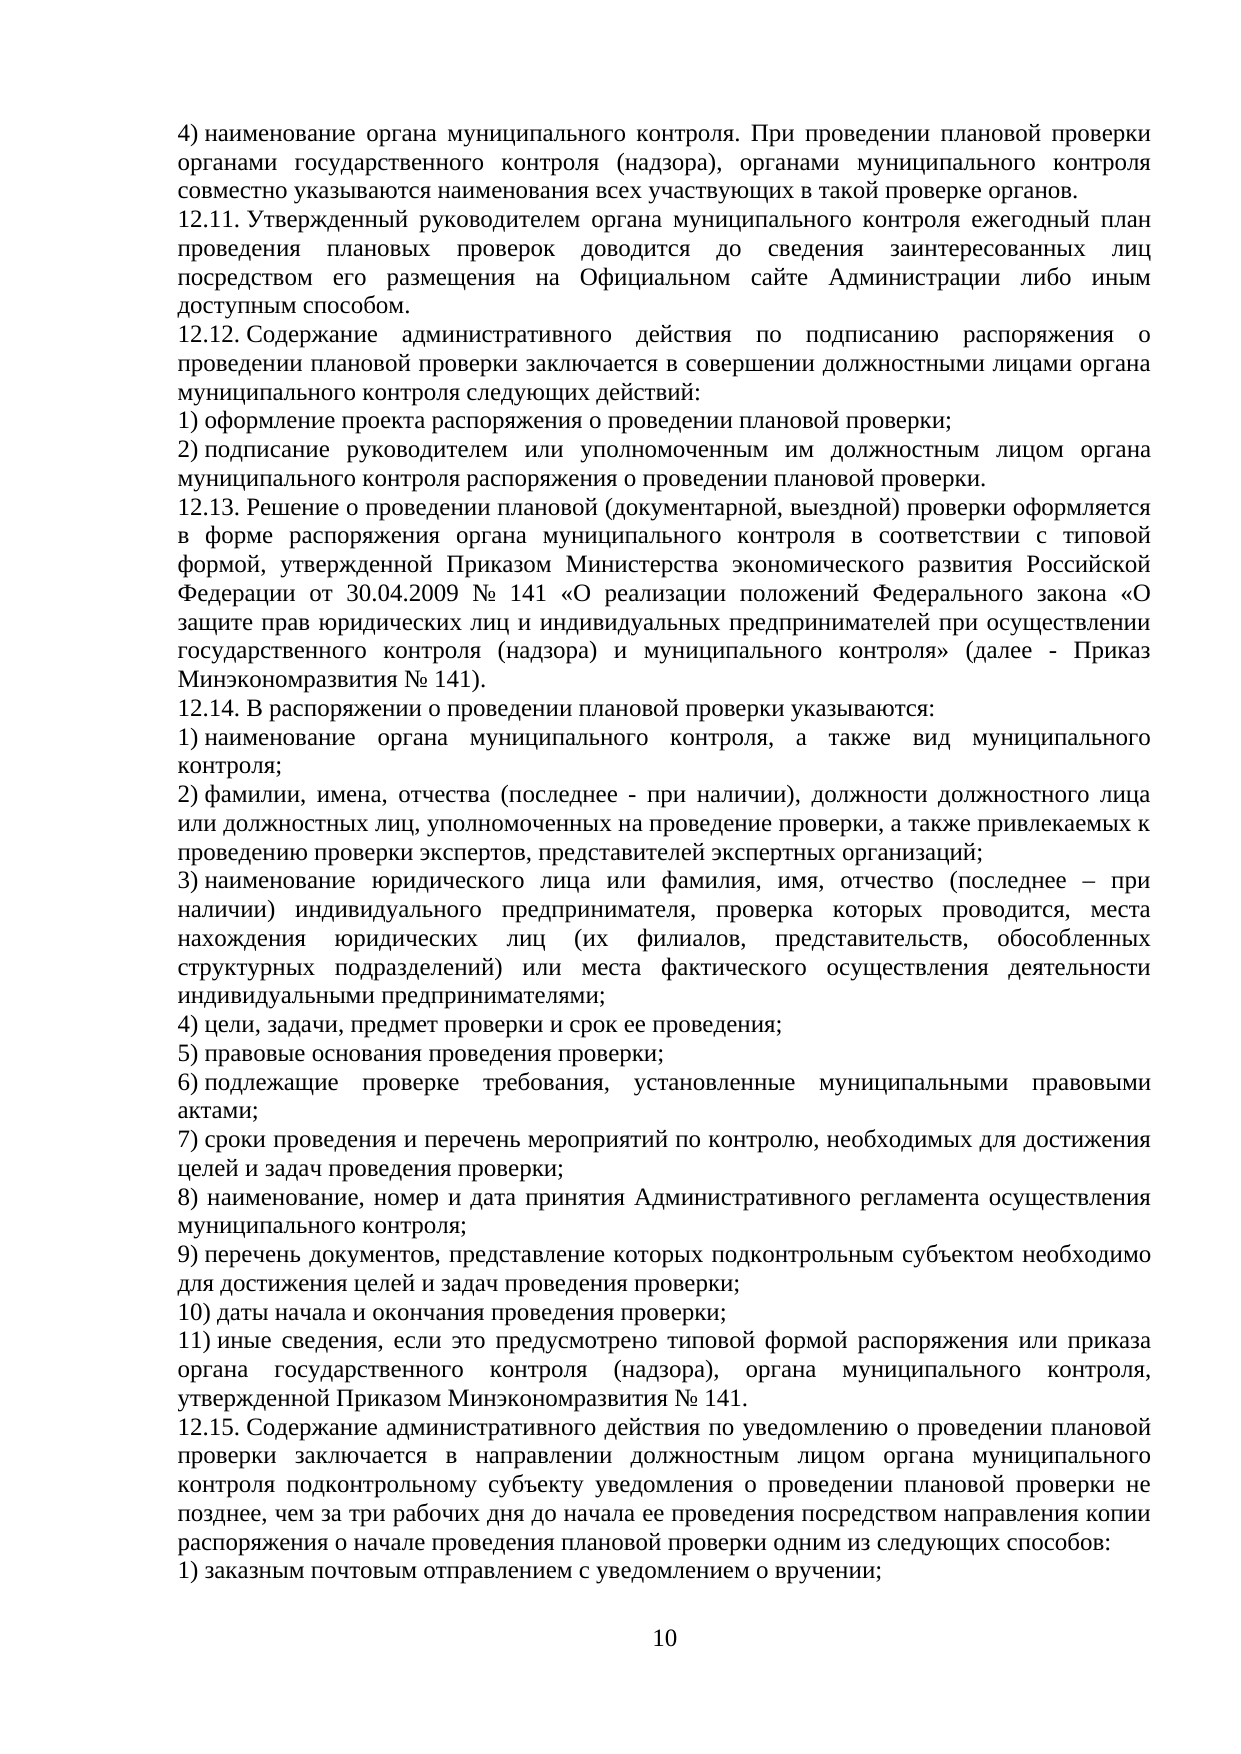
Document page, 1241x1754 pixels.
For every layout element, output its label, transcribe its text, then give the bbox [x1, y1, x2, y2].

text 1) оформление проекта распоряжения о проведении плановой проверки; [177, 406, 1152, 434]
text 3) наименование юридического лица или фамилия, имя, отчество (последнее – при наличии) индивидуального предпринимателя, проверка которых проводится, места нахождения юридических лиц (их филиалов, представительств, обособленных структурных подразделений) или места фактического осуществления деятельности индивидуальными предпринимателями; [177, 866, 1152, 1009]
text 4) наименование органа муниципального контроля. При проведении плановой проверки органами государственного контроля (надзора), органами муниципального контроля совместно указываются наименования всех участвующих в такой проверке органов. [177, 118, 1152, 204]
text 12.11. Утвержденный руководителем органа муниципального контроля ежегодный план проведения плановых проверок доводится до сведения заинтересованных лиц посредством его размещения на Официальном сайте Администрации либо иным доступным способом. [177, 204, 1152, 319]
text 10) даты начала и окончания проведения проверки; [177, 1297, 1152, 1326]
text 2) подписание руководителем или уполномоченным им должностным лицом органа муниципального контроля распоряжения о проведении плановой проверки. [177, 434, 1152, 492]
text 1) заказным почтовым отправлением с уведомлением о вручении; [177, 1556, 1152, 1584]
text 11) иные сведения, если это предусмотрено типовой формой распоряжения или приказа органа государственного контроля (надзора), органа муниципального контроля, утвержденной Приказом Минэкономразвития № 141. [177, 1326, 1152, 1412]
text 9) перечень документов, представление которых подконтрольным субъектом необходимо для достижения целей и задач проведения проверки; [177, 1239, 1152, 1297]
text 7) сроки проведения и перечень мероприятий по контролю, необходимых для достижения целей и задач проведения проверки; [177, 1124, 1152, 1182]
text 6) подлежащие проверке требования, установленные муниципальными правовыми актами; [177, 1067, 1152, 1124]
text 12.12. Содержание административного действия по подписанию распоряжения о проведении плановой проверки заключается в совершении должностными лицами органа муниципального контроля следующих действий: [177, 319, 1152, 406]
text 12.13. Решение о проведении плановой (документарной, выездной) проверки оформляется в форме распоряжения органа муниципального контроля в соответствии с типовой формой, утвержденной Приказом Министерства экономического развития Российской Федерации от 30.04.2009 № 141 «О реализации положений Федерального закона «О защите прав юридических лиц и индивидуальных предпринимателей при осуществлении государственного контроля (надзора) и муниципального контроля» (далее - Приказ Минэкономразвития № 141). [177, 492, 1152, 693]
text 4) цели, задачи, предмет проверки и срок ее проведения; [177, 1009, 1152, 1038]
text 12.14. В распоряжении о проведении плановой проверки указываются: [177, 693, 1152, 722]
text 12.15. Содержание административного действия по уведомлению о проведении плановой проверки заключается в направлении должностным лицом органа муниципального контроля подконтрольному субъекту уведомления о проведении плановой проверки не позднее, чем за три рабочих дня до начала ее проведения посредством направления копии распоряжения о начале проведения плановой проверки одним из следующих способов: [177, 1412, 1152, 1556]
text 5) правовые основания проведения проверки; [177, 1038, 1152, 1067]
text 1) наименование органа муниципального контроля, а также вид муниципального контроля; [177, 722, 1152, 779]
text 8) наименование, номер и дата принятия Административного регламента осуществления муниципального контроля; [177, 1182, 1152, 1239]
text 2) фамилии, имена, отчества (последнее - при наличии), должности должностного лица или должностных лиц, уполномоченных на проведение проверки, а также привлекаемых к проведению проверки экспертов, представителей экспертных организаций; [177, 779, 1152, 866]
